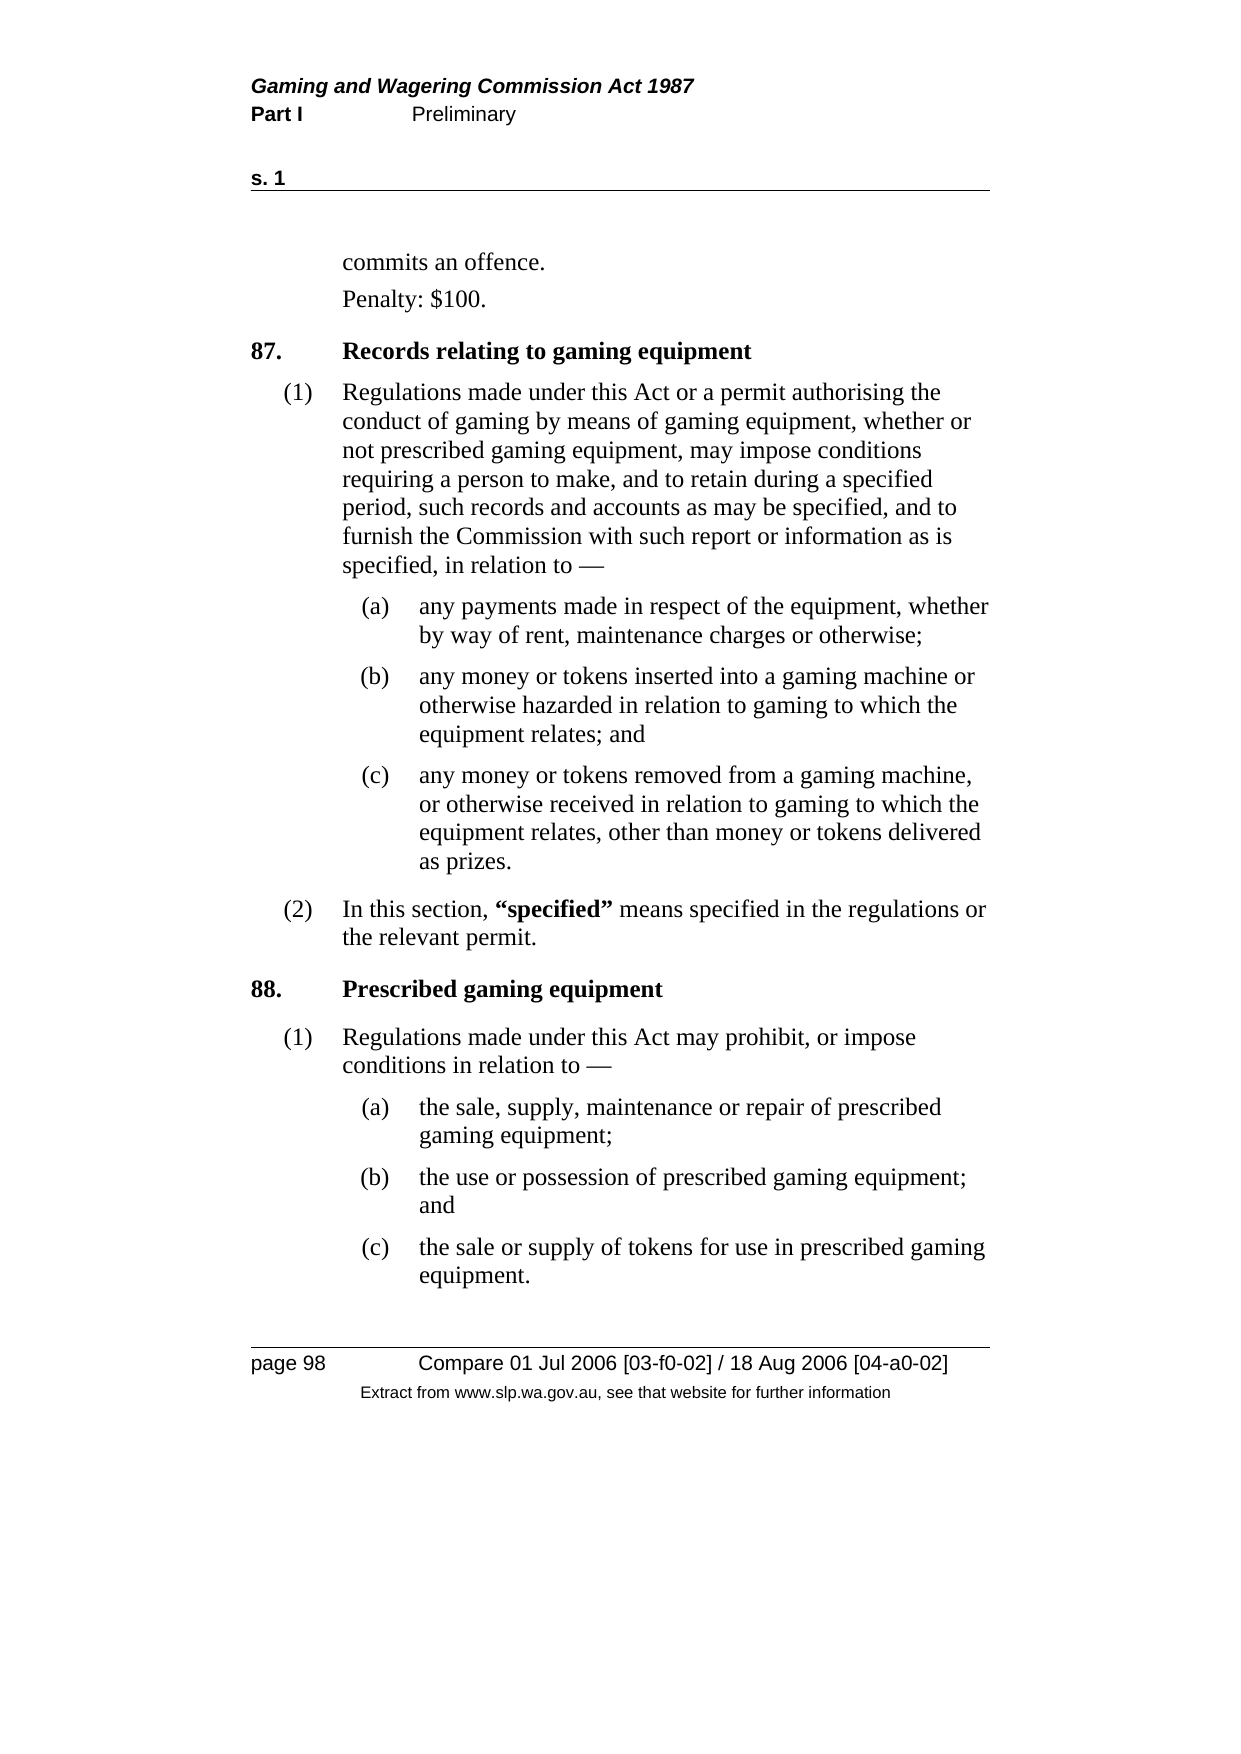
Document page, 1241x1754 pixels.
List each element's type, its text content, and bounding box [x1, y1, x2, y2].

text (b) any money or tokens inserted into a gaming machine or otherwise hazarded in relation to gaming to which the equipment relates; and [251, 661, 990, 747]
text (a) any payments made in respect of the equipment, whether by way of rent, maintenance charges or otherwise; [251, 591, 990, 649]
text (c) any money or tokens removed from a gaming machine, or otherwise received in relation to gaming to which the equipment relates, other than money or tokens delivered as prizes. [251, 760, 990, 875]
subtitle 87. Records relating to gaming equipment [251, 336, 990, 365]
text commits an offence. [251, 247, 990, 276]
text (c) the sale or supply of tokens for use in prescribed gaming equipment. [251, 1232, 990, 1289]
text (1) Regulations made under this Act or a permit authorising the conduct of gaming by means of gaming equipment, whether or not prescribed gaming equipment, may impose conditions requiring a person to make, and to retain during a specified period, such records and accounts as may be specified, and to furnish the Commission with such report or information as is specified, in relation to — [251, 377, 990, 579]
text (1) Regulations made under this Act may prohibit, or impose conditions in relation to — [251, 1022, 990, 1079]
text (a) the sale, supply, maintenance or repair of prescribed gaming equipment; [251, 1092, 990, 1149]
text (b) the use or possession of prescribed gaming equipment; and [251, 1162, 990, 1219]
text Penalty: $100. [251, 284, 990, 313]
subtitle 88. Prescribed gaming equipment [251, 974, 990, 1003]
text (2) In this section, “specified” means specified in the regulations or the relevant permit. [251, 894, 990, 951]
